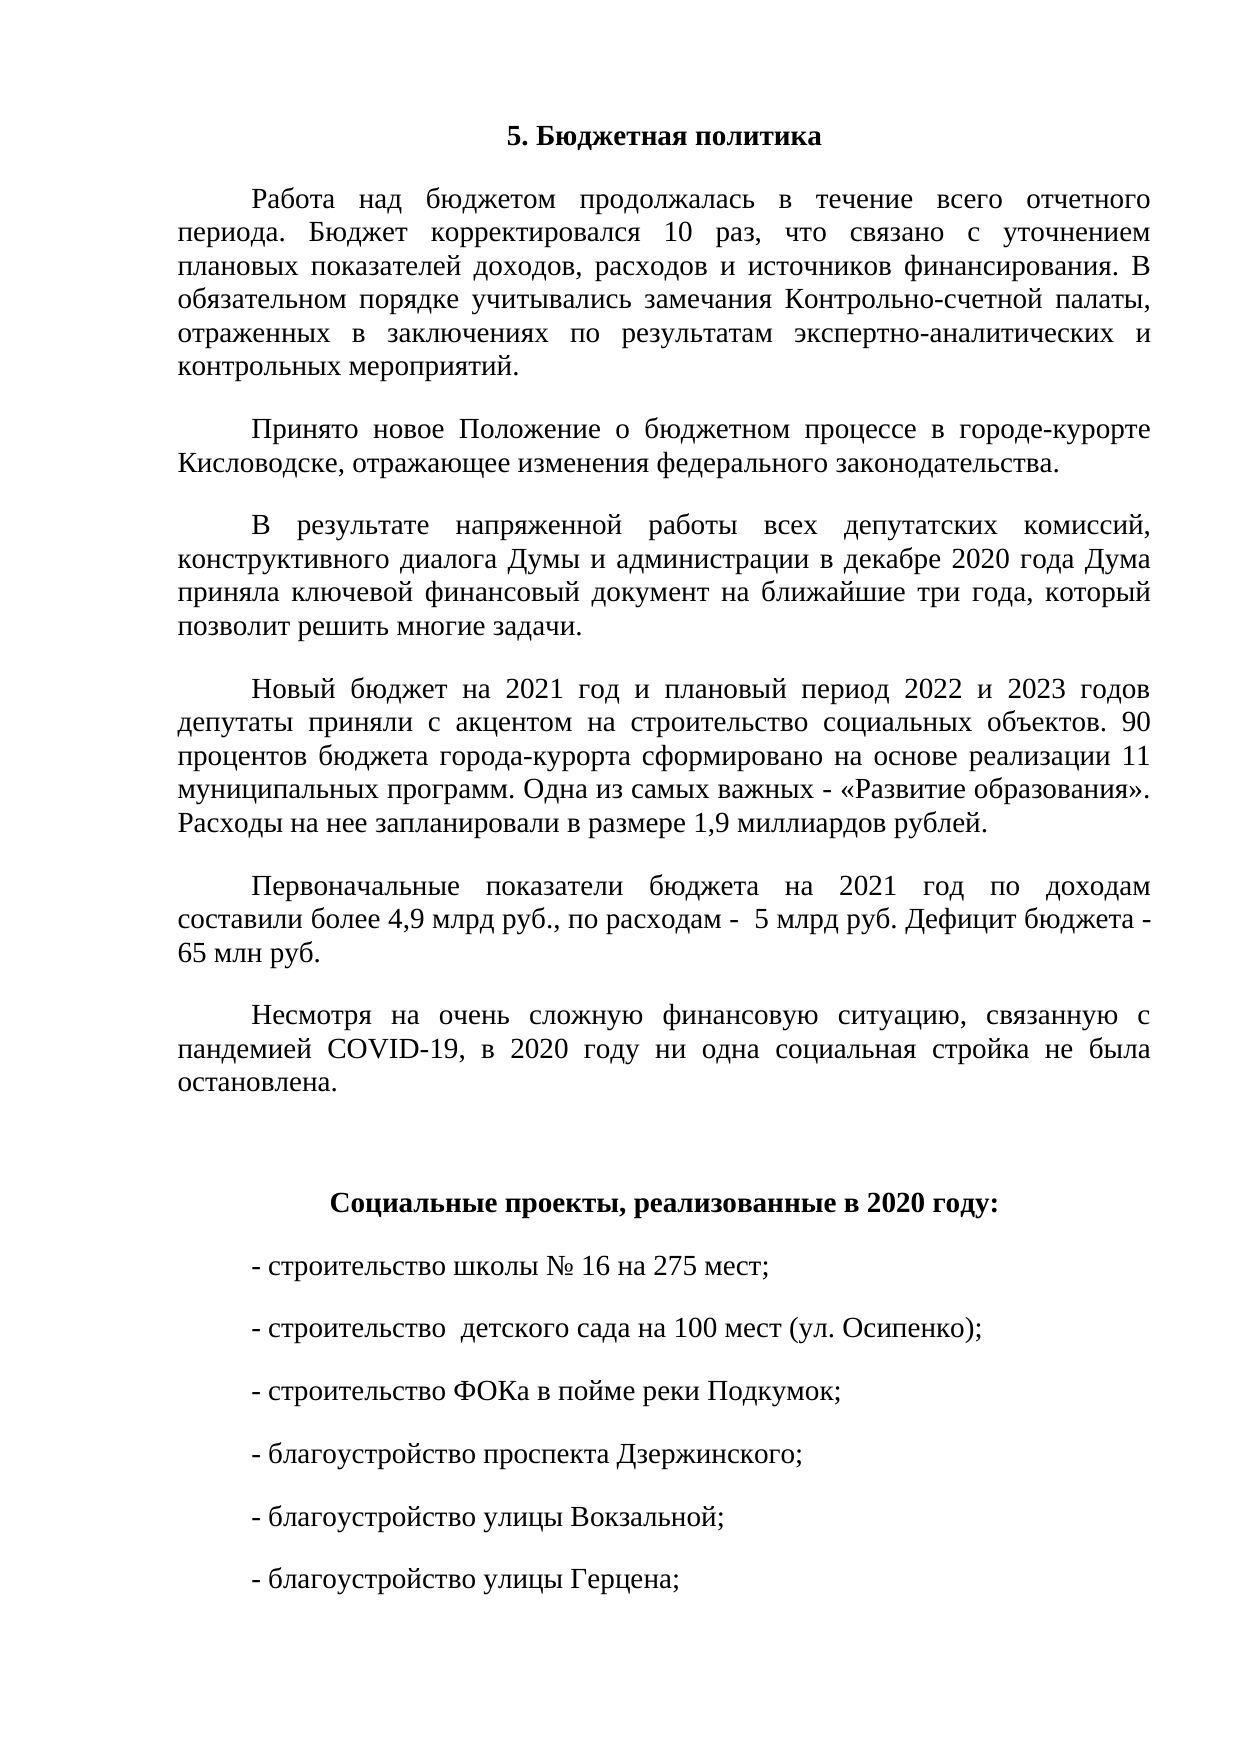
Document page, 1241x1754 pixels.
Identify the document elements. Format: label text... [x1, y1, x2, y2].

text Новый бюджет на 2021 год и плановый период 2022 и 2023 годов депутаты приняли с акцентом на строительство социальных объектов. 90 процентов бюджета города-курорта сформировано на основе реализации 11 муниципальных программ. Одна из самых важных - «Развитие образования». Расходы на нее запланировали в размере 1,9 миллиардов рублей. [177, 671, 1152, 838]
text - строительство ФОКа в пойме реки Подкумок; [177, 1373, 1152, 1407]
text Первоначальные показатели бюджета на 2021 год по доходам составили более 4,9 млрд руб., по расходам - 5 млрд руб. Дефицит бюджета - 65 млн руб. [177, 868, 1152, 968]
text - строительство детского сада на 100 мест (ул. Осипенко); [177, 1311, 1152, 1344]
text - благоустройство улицы Герцена; [177, 1561, 1152, 1595]
text В результате напряженной работы всех депутатских комиссий, конструктивного диалога Думы и администрации в декабре 2020 года Дума приняла ключевой финансовый документ на ближайшие три года, который позволит решить многие задачи. [177, 507, 1152, 642]
text Несмотря на очень сложную финансовую ситуацию, связанную с пандемией COVID-19, в 2020 году ни одна социальная стройка не была остановлена. [177, 997, 1152, 1098]
text - благоустройство проспекта Дзержинского; [177, 1436, 1152, 1469]
text Принято новое Положение о бюджетном процессе в городе-курорте Кисловодске, отражающее изменения федерального законодательства. [177, 411, 1152, 478]
text - благоустройство улицы Вокзальной; [177, 1499, 1152, 1532]
text - строительство школы № 16 на 275 мест; [177, 1248, 1152, 1281]
text 5. Бюджетная политика [177, 118, 1152, 152]
text Работа над бюджетом продолжалась в течение всего отчетного периода. Бюджет корректировался 10 раз, что связано с уточнением плановых показателей доходов, расходов и источников финансирования. В обязательном порядке учитывались замечания Контрольно-счетной палаты, отраженных в заключениях по результатам экспертно-аналитических и контрольных мероприятий. [177, 181, 1152, 382]
text Социальные проекты, реализованные в 2020 году: [177, 1185, 1152, 1219]
